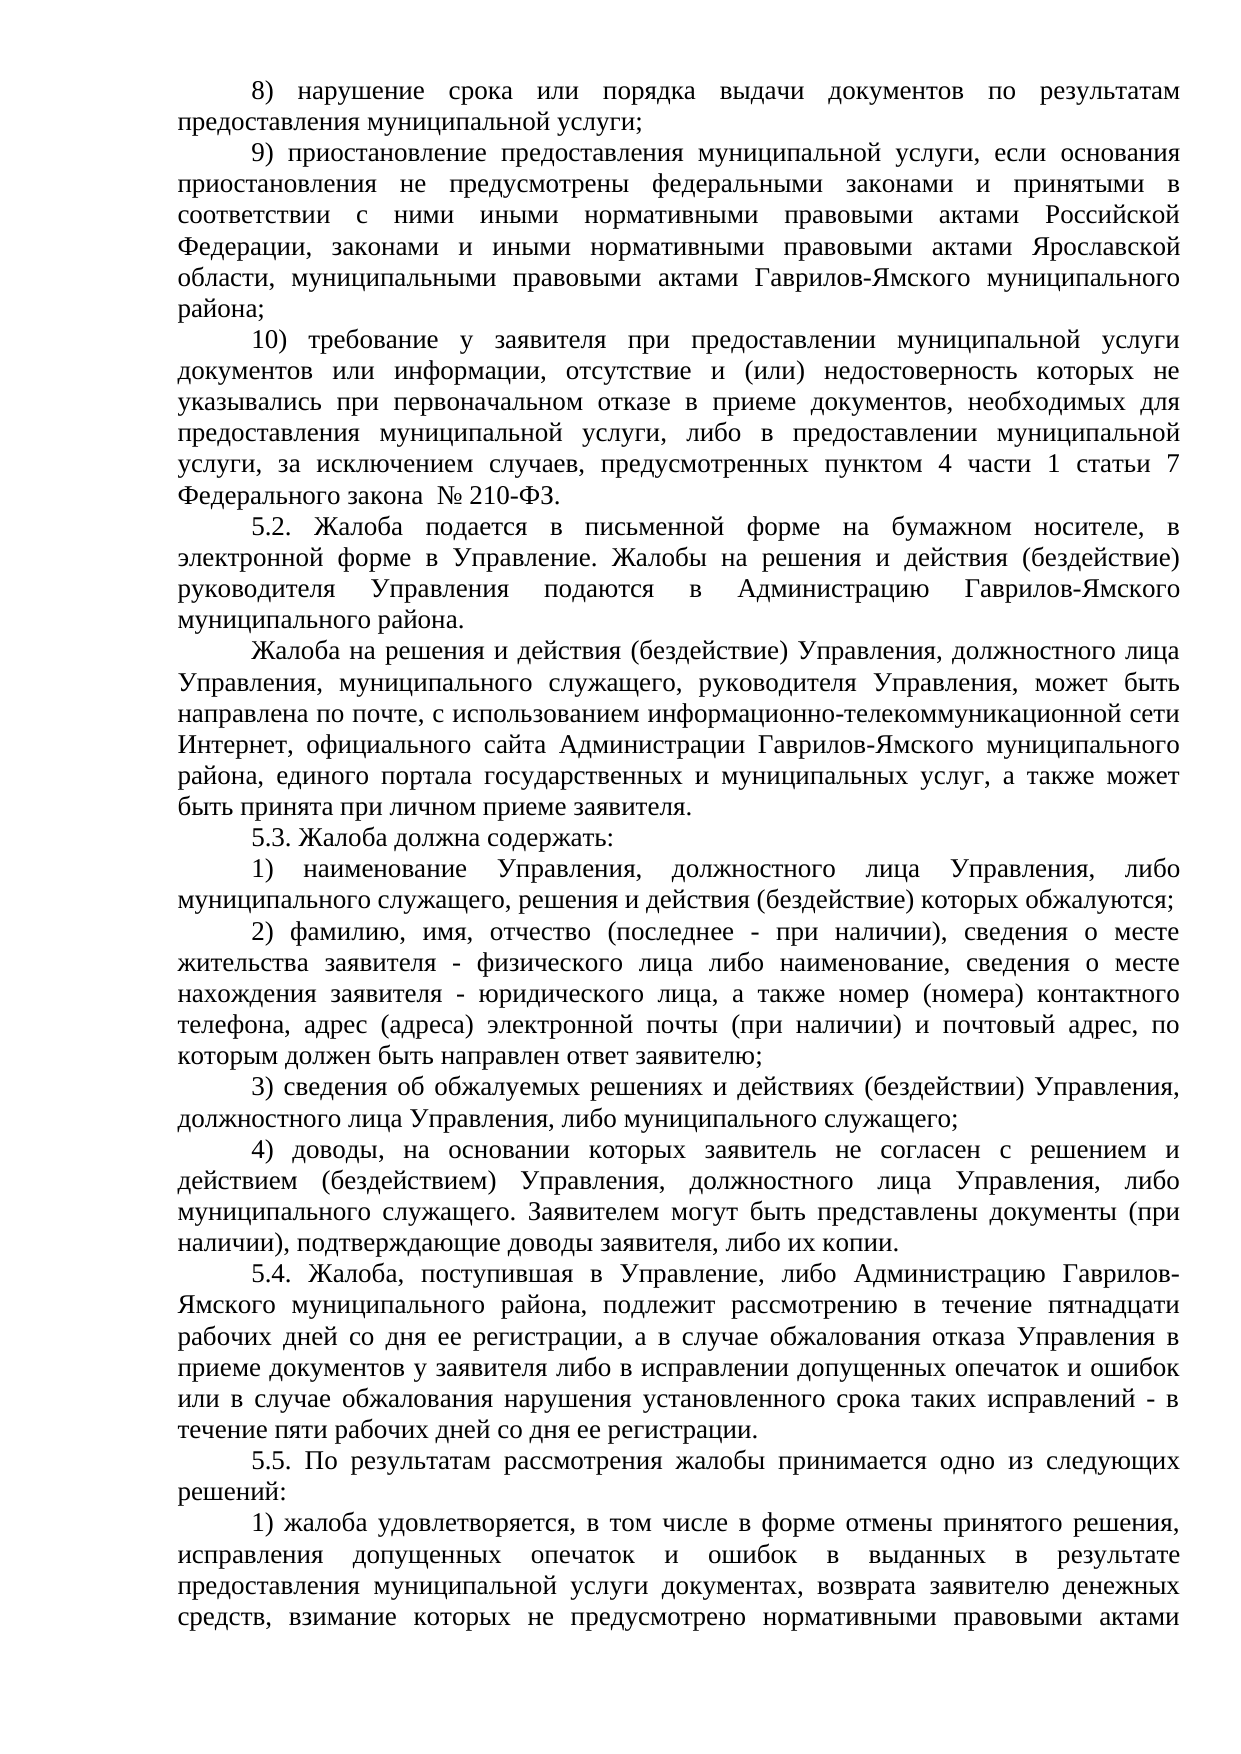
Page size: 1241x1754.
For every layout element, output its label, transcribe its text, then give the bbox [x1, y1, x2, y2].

text 5.2. Жалоба подается в письменной форме на бумажном носителе, в электронной форме в Управление. Жалобы на решения и действия (бездействие) руководителя Управления подаются в Администрацию Гаврилов-Ямского муниципального района. [177, 510, 1181, 634]
text 5.5. По результатам рассмотрения жалобы принимается одно из следующих решений: [177, 1444, 1181, 1507]
text 9) приостановление предоставления муниципальной услуги, если основания приостановления не предусмотрены федеральными законами и принятыми в соответствии с ними иными нормативными правовыми актами Российской Федерации, законами и иными нормативными правовыми актами Ярославской области, муниципальными правовыми актами Гаврилов-Ямского муниципального района; [177, 136, 1181, 323]
text 4) доводы, на основании которых заявитель не согласен с решением и действием (бездействием) Управления, должностного лица Управления, либо муниципального служащего. Заявителем могут быть представлены документы (при наличии), подтверждающие доводы заявителя, либо их копии. [177, 1133, 1181, 1257]
text 3) сведения об обжалуемых решениях и действиях (бездействии) Управления, должностного лица Управления, либо муниципального служащего; [177, 1071, 1181, 1133]
text 2) фамилию, имя, отчество (последнее - при наличии), сведения о месте жительства заявителя - физического лица либо наименование, сведения о месте нахождения заявителя - юридического лица, а также номер (номера) контактного телефона, адрес (адреса) электронной почты (при наличии) и почтовый адрес, по которым должен быть направлен ответ заявителю; [177, 915, 1181, 1071]
text 1) наименование Управления, должностного лица Управления, либо муниципального служащего, решения и действия (бездействие) которых обжалуются; [177, 852, 1181, 915]
text 10) требование у заявителя при предоставлении муниципальной услуги документов или информации, отсутствие и (или) недостоверность которых не указывались при первоначальном отказе в приеме документов, необходимых для предоставления муниципальной услуги, либо в предоставлении муниципальной услуги, за исключением случаев, предусмотренных пунктом 4 части 1 статьи 7 Федерального закона № 210-ФЗ. [177, 323, 1181, 510]
text 5.3. Жалоба должна содержать: [177, 821, 1181, 852]
text 5.4. Жалоба, поступившая в Управление, либо Администрацию Гаврилов-Ямского муниципального района, подлежит рассмотрению в течение пятнадцати рабочих дней со дня ее регистрации, а в случае обжалования отказа Управления в приеме документов у заявителя либо в исправлении допущенных опечаток и ошибок или в случае обжалования нарушения установленного срока таких исправлений - в течение пяти рабочих дней со дня ее регистрации. [177, 1257, 1181, 1444]
text 8) нарушение срока или порядка выдачи документов по результатам предоставления муниципальной услуги; [177, 74, 1181, 136]
text Жалоба на решения и действия (бездействие) Управления, должностного лица Управления, муниципального служащего, руководителя Управления, может быть направлена по почте, с использованием информационно-телекоммуникационной сети Интернет, официального сайта Администрации Гаврилов-Ямского муниципального района, единого портала государственных и муниципальных услуг, а также может быть принята при личном приеме заявителя. [177, 634, 1181, 821]
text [177, 1507, 1181, 1631]
